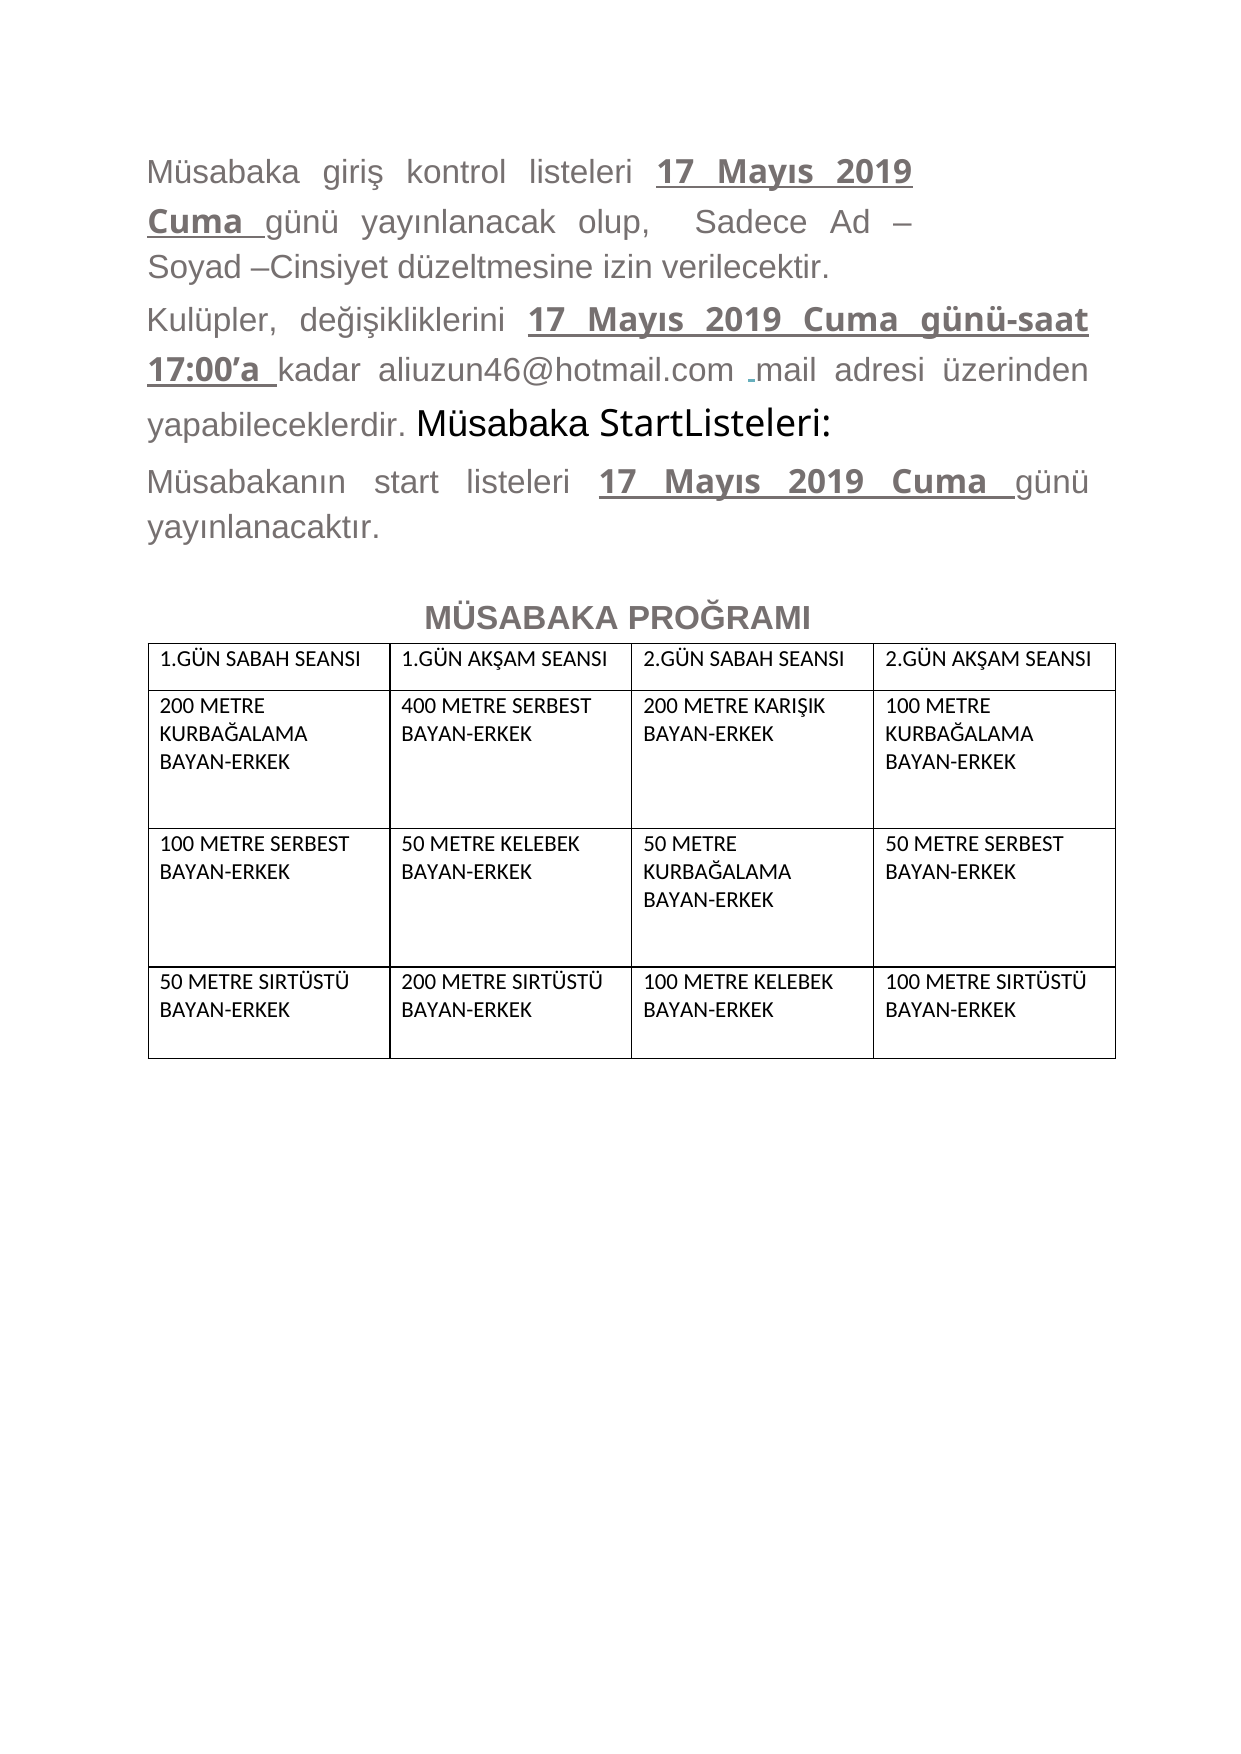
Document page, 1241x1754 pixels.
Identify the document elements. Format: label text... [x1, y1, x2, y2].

table_header 1.GÜN AKŞAM SEANSI [391, 644, 631, 690]
table_cell 50 METRE KELEBEK BAYAN-ERKEK [391, 829, 631, 966]
table_cell 200 METRE KARIŞIK BAYAN-ERKEK [632, 691, 873, 828]
table_cell 200 METRE SIRTÜSTÜ BAYAN-ERKEK [391, 968, 631, 1058]
table_cell 100 METRE SIRTÜSTÜ BAYAN-ERKEK [874, 968, 1115, 1058]
table_cell 100 METRE KELEBEK BAYAN-ERKEK [632, 968, 873, 1058]
table_cell 50 METRE SIRTÜSTÜ BAYAN-ERKEK [149, 968, 389, 1058]
table_cell 400 METRE SERBEST BAYAN-ERKEK [391, 691, 631, 828]
text Müsabakanın start listeleri 17 Mayıs 2019 Cuma günü yayınlanacaktır. [146, 458, 1089, 546]
text MÜSABAKA PROĞRAMI [146, 598, 1089, 636]
text Kulüpler, değişikliklerini 17 Mayıs 2019 Cuma günü-saat 17:00’a kadar aliuzun46@hotmail.com mail adresi üzerinden yapabileceklerdir. Müsabaka StartListeleri: [146, 296, 1089, 447]
table_cell 100 METRE KURBAĞALAMA BAYAN-ERKEK [874, 691, 1115, 828]
text Müsabaka giriş kontrol listeleri 17 Mayıs 2019 Cuma günü yayınlanacak olup, Sadece Ad –Soyad –Cinsiyet düzeltmesine izin verilecektir. [146, 148, 912, 285]
table_cell 50 METRE KURBAĞALAMA BAYAN-ERKEK [632, 829, 873, 966]
table_header 2.GÜN AKŞAM SEANSI [874, 644, 1115, 690]
table_header 2.GÜN SABAH SEANSI [632, 644, 873, 690]
table_header 1.GÜN SABAH SEANSI [149, 644, 389, 690]
table_cell 50 METRE SERBEST BAYAN-ERKEK [874, 829, 1115, 966]
table_cell 100 METRE SERBEST BAYAN-ERKEK [149, 829, 389, 966]
table_cell 200 METRE KURBAĞALAMA BAYAN-ERKEK [149, 691, 389, 828]
